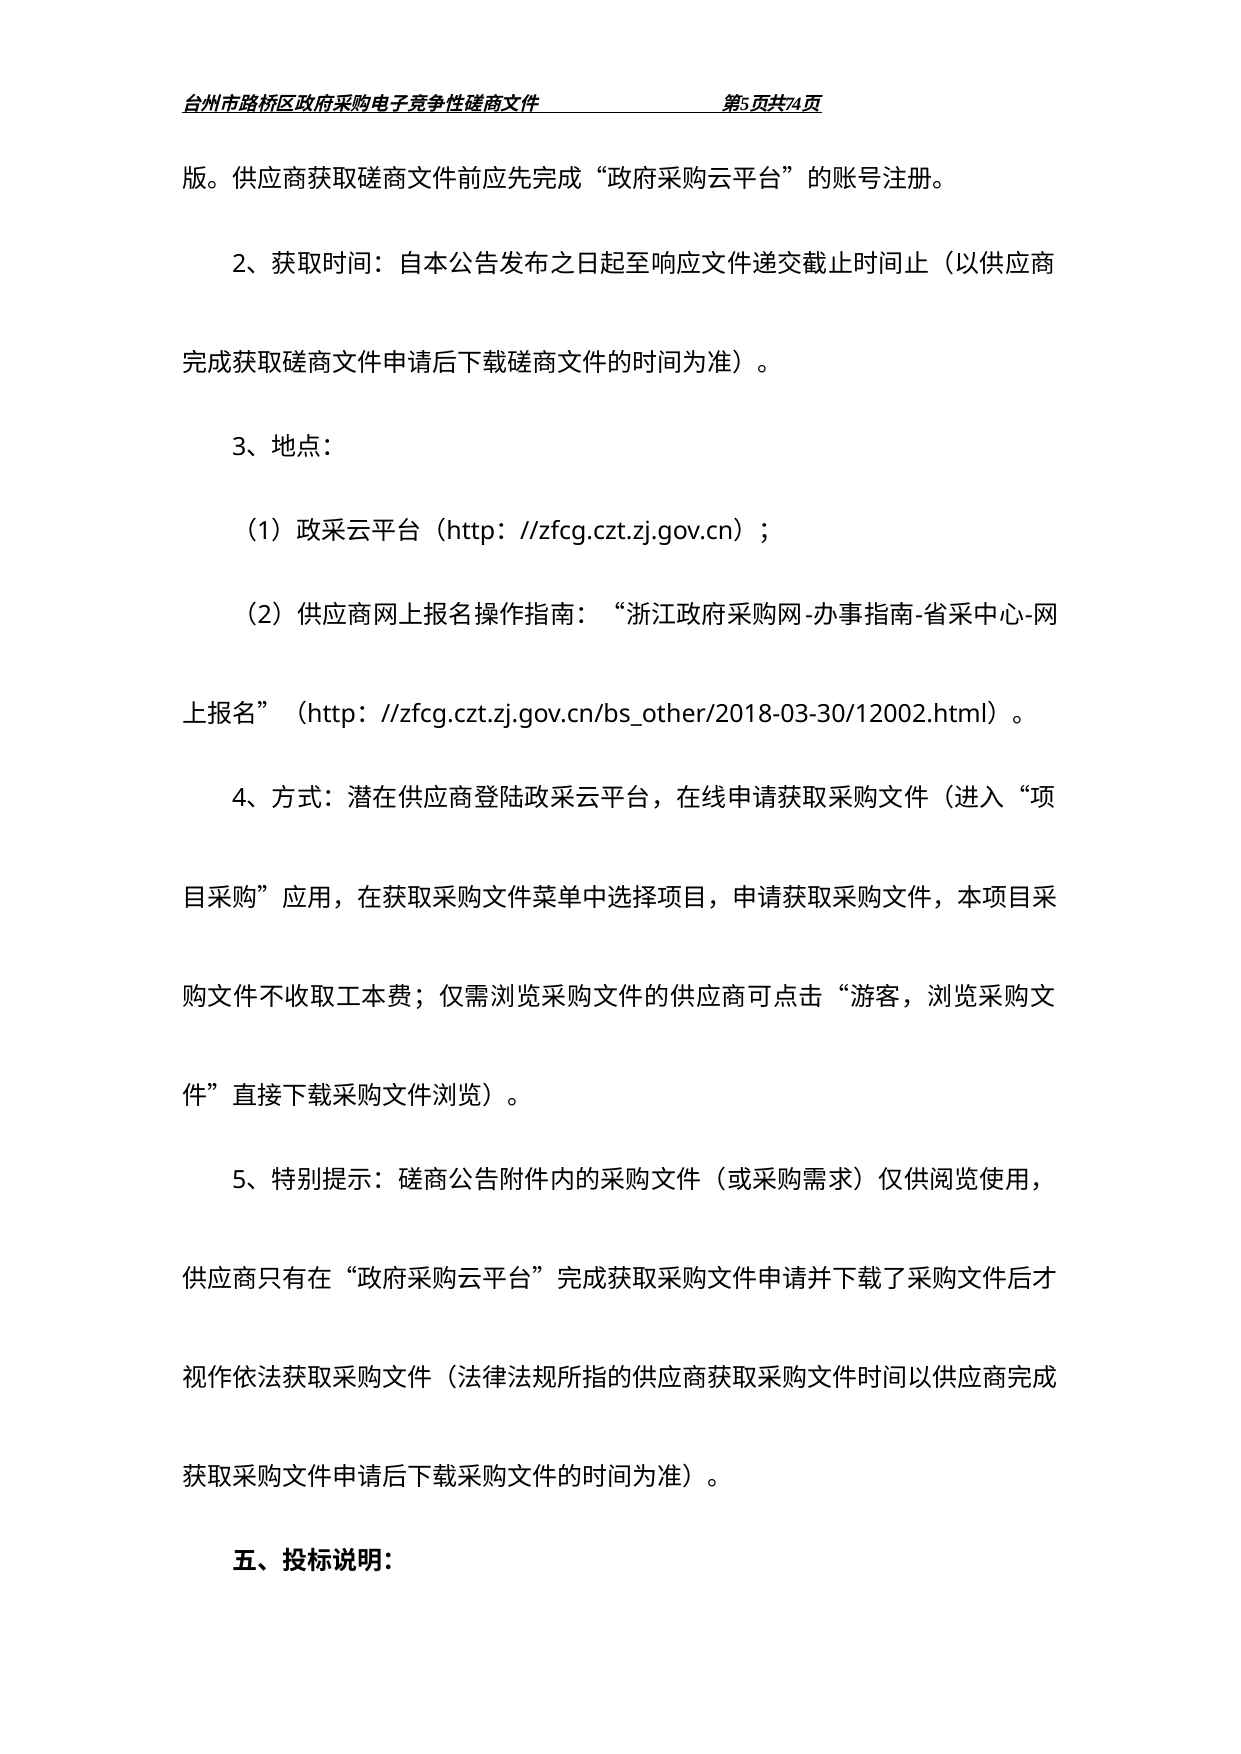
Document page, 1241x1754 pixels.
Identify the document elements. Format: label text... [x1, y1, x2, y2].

text 2、获取时间：自本公告发布之日起至响应文件递交截止时间止（以供应商完成获取磋商文件申请后下载磋商文件的时间为准）。 [182, 228, 1058, 393]
text 五、投标说明： [182, 1526, 1058, 1592]
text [182, 144, 1058, 210]
text 5、特别提示：磋商公告附件内的采购文件（或采购需求）仅供阅览使用，供应商只有在“政府采购云平台”完成获取采购文件申请并下载了采购文件后才视作依法获取采购文件（法律法规所指的供应商获取采购文件时间以供应商完成获取采购文件申请后下载采购文件的时间为准）。 [182, 1144, 1058, 1508]
text （2）供应商网上报名操作指南：“浙江政府采购网-办事指南-省采中心-网上报名”（http：//zfcg.czt.zj.gov.cn/bs_other/2018-03-30/12002.html）。 [182, 580, 1058, 745]
text 3、地点： [182, 411, 1058, 477]
text 4、方式：潜在供应商登陆政采云平台，在线申请获取采购文件（进入“项目采购”应用，在获取采购文件菜单中选择项目，申请获取采购文件，本项目采购文件不收取工本费；仅需浏览采购文件的供应商可点击“游客，浏览采购文件”直接下载采购文件浏览）。 [182, 763, 1058, 1126]
text （1）政采云平台（http：//zfcg.czt.zj.gov.cn）； [182, 496, 1058, 562]
